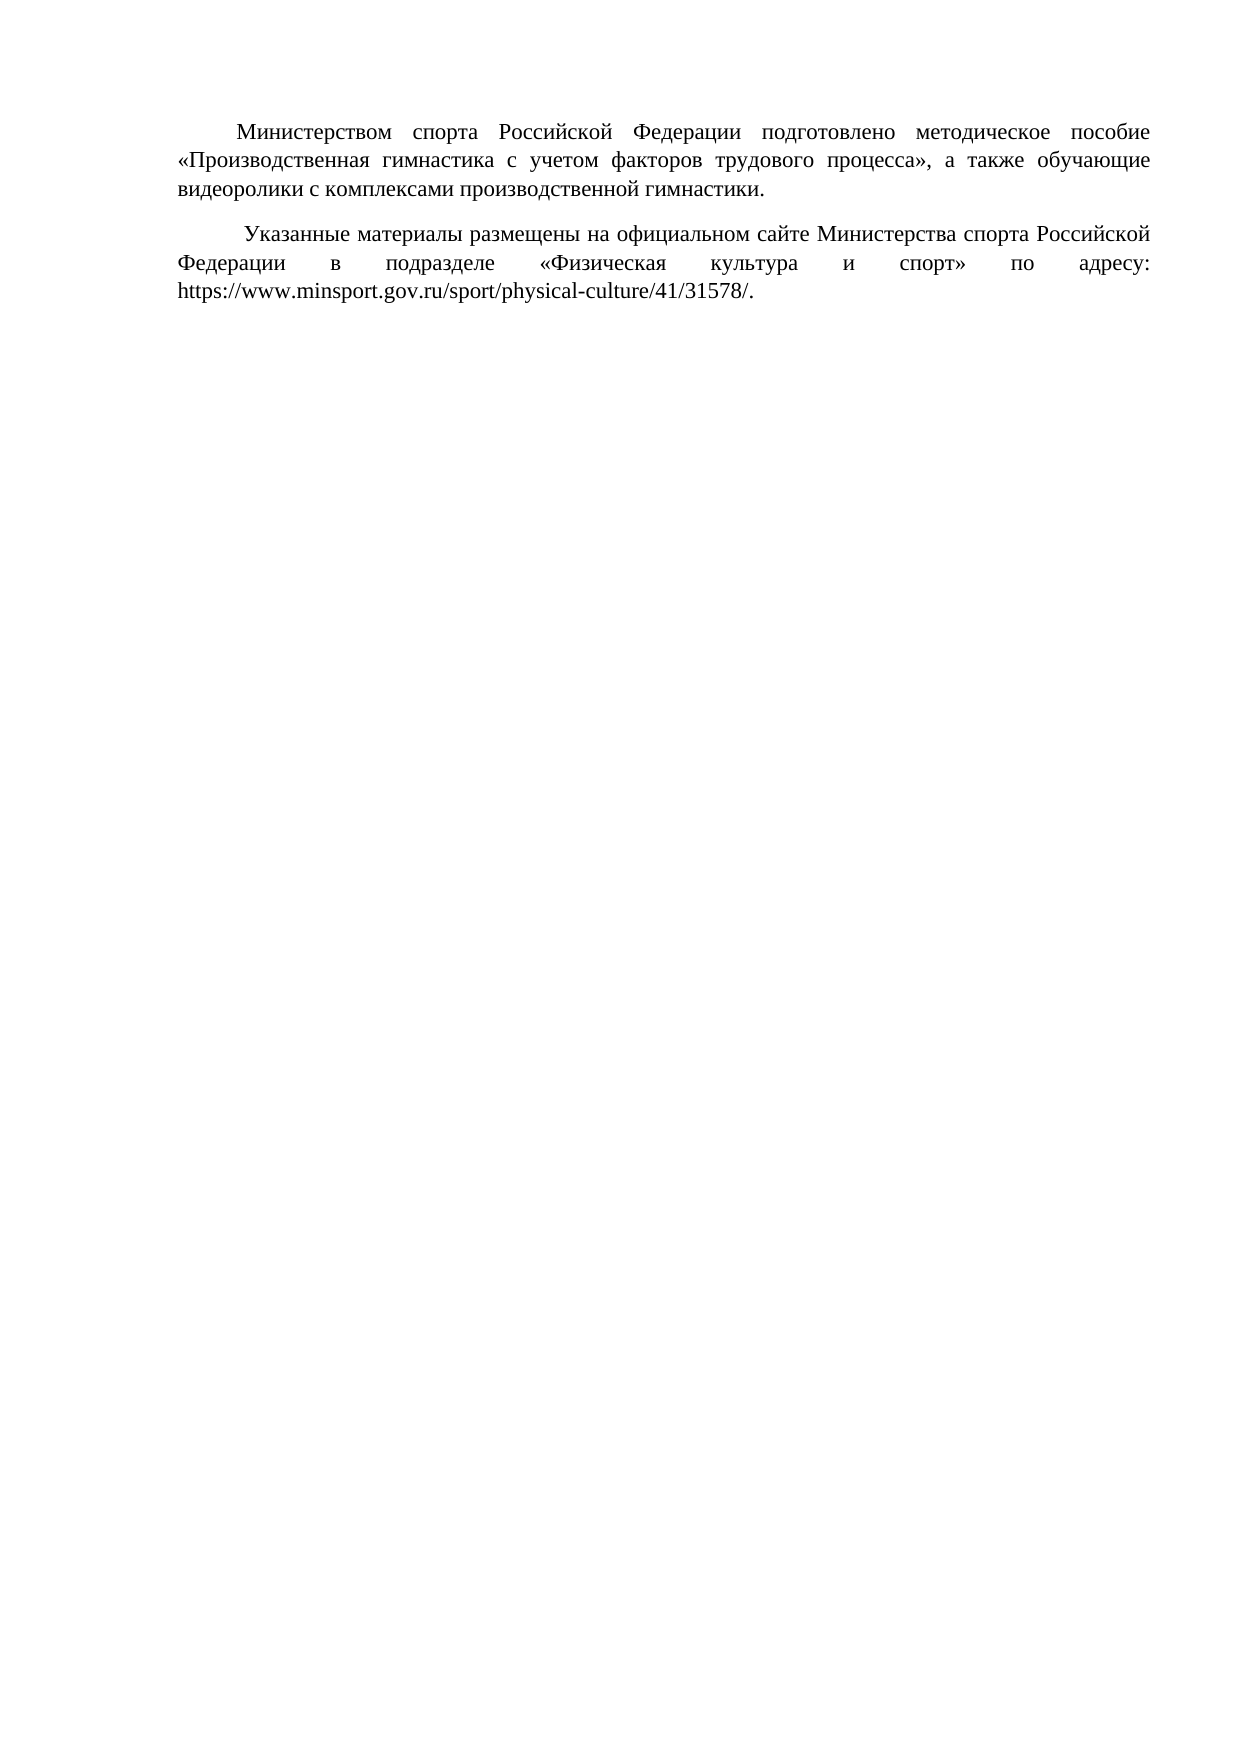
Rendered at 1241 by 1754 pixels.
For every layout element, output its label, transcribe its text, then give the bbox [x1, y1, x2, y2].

text Министерством спорта Российской Федерации подготовлено методическое пособие «Производственная гимнастика с учетом факторов трудового процесса», а также обучающие видеоролики с комплексами производственной гимнастики. [177, 118, 1152, 201]
text Указанные материалы размещены на официальном сайте Министерства спорта Российской Федерации в подразделе «Физическая культура и спорт» по адресу: https://www.minsport.gov.ru/sport/physical-culture/41/31578/. [177, 220, 1152, 303]
